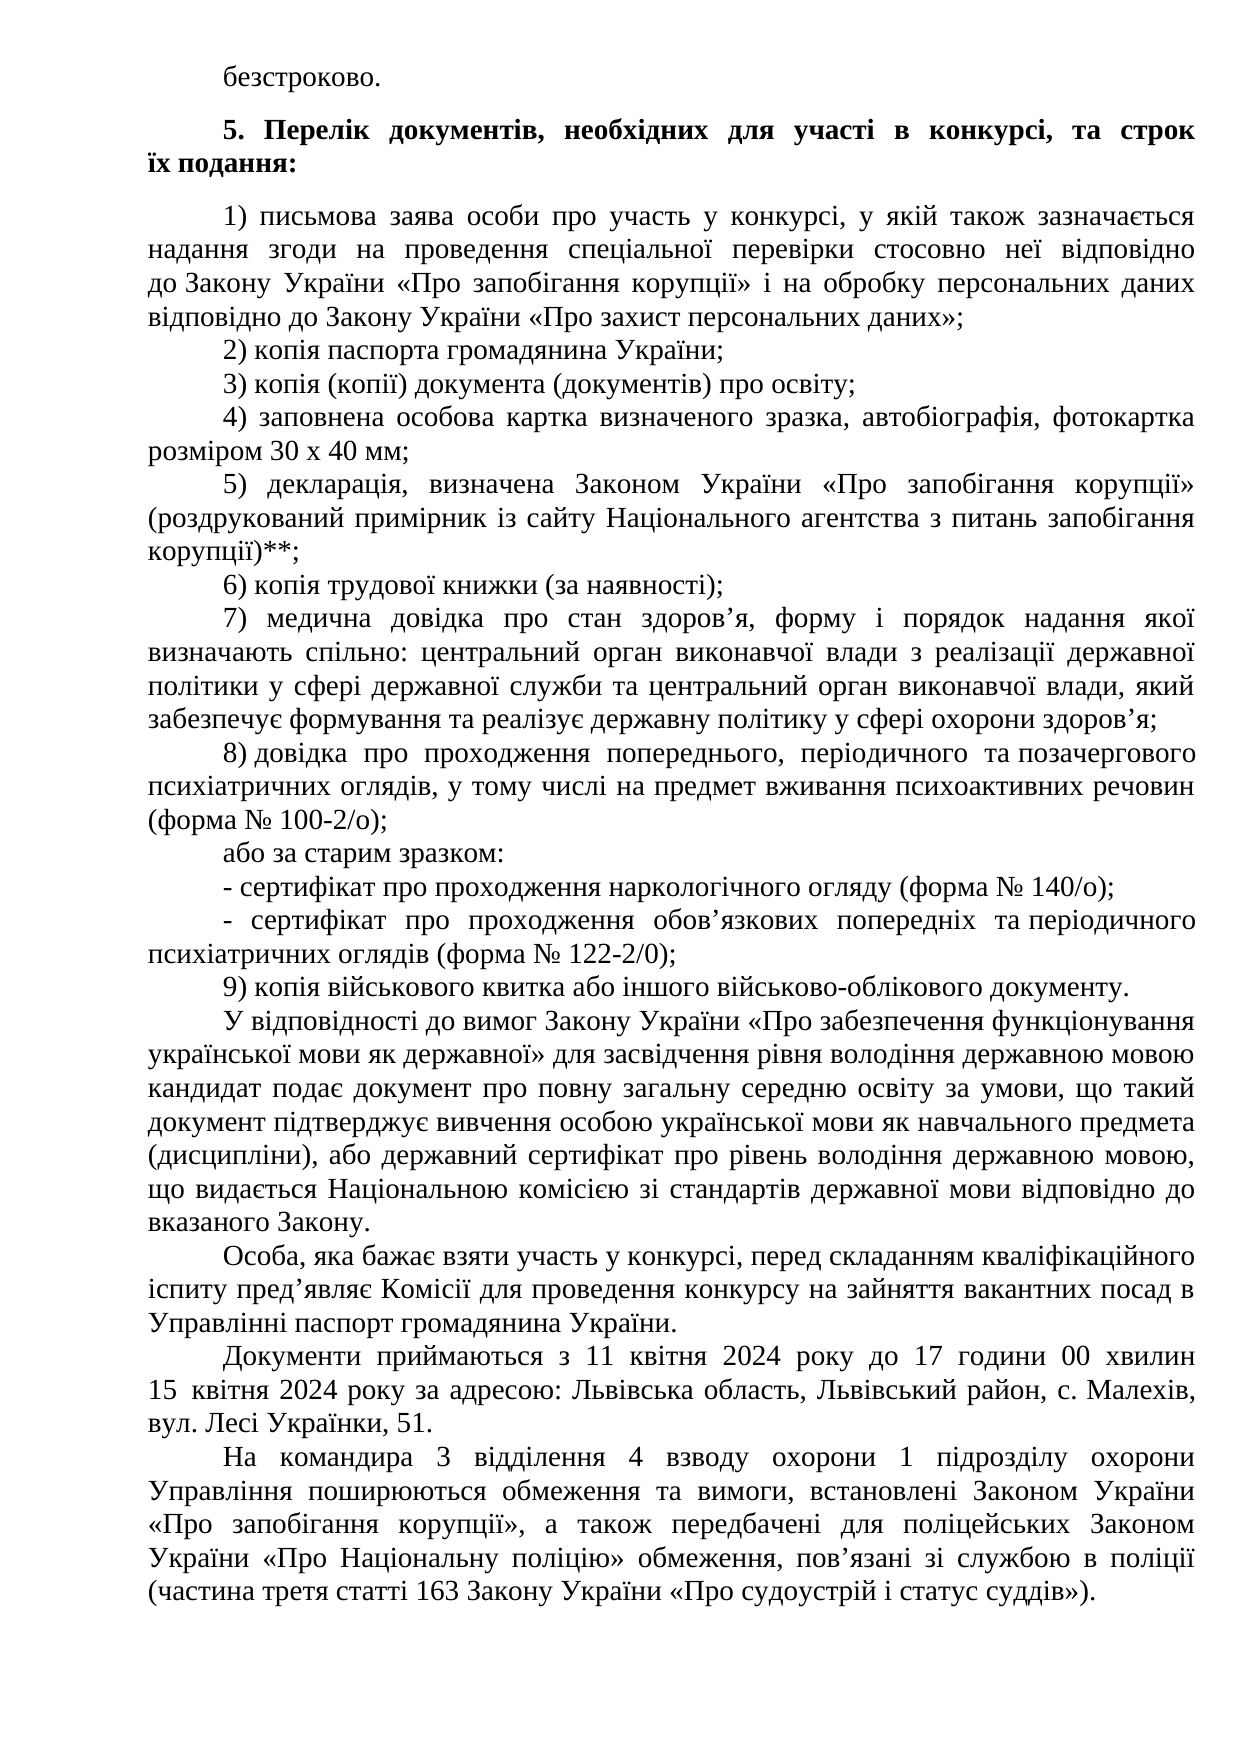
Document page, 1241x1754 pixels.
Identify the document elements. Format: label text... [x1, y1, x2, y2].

text На командира 3 відділення 4 взводу охорони 1 підрозділу охорони Управління поширюються обмеження та вимоги, встановлені Законом України «Про запобігання корупції», а також передбачені для поліцейських Законом України «Про Національну поліцію» обмеження, пов’язані зі службою в поліції (частина третя статті 163 Закону України «Про судоустрій і статус суддів»). [148, 1439, 1196, 1607]
text 9) копія військового квитка або іншого військово-облікового документу. [148, 969, 1196, 1003]
text або за старим зразком: [148, 835, 1196, 869]
text 6) копія трудової книжки (за наявності); [148, 567, 1196, 601]
text безстроково. [148, 59, 1196, 93]
text 3) копія (копії) документа (документів) про освіту; [148, 366, 1196, 399]
text 2) копія паспорта громадянина України; [148, 332, 1196, 366]
text 4) заповнена особова картка визначеного зразка, автобіографія, фотокартка розміром 30 х ; [148, 399, 1196, 466]
text Документи приймаються з 11 квітня 2024 року до 17 години 00 хвилин 15 квітня 2024 року за адресою: Львівська область, Львівський район, с. Малехів, вул. Лесі Українки, 51. [148, 1338, 1196, 1439]
text Особа, яка бажає взяти участь у конкурсі, перед складанням кваліфікаційного іспиту пред’являє Комісії для проведення конкурсу на зайняття вакантних посад в Управлінні паспорт громадянина України. [148, 1238, 1196, 1338]
text 7) медична довідка про стан здоров’я, форму і порядок надання якої визначають спільно: центральний орган виконавчої влади з реалізації державної політики у сфері державної служби та центральний орган виконавчої влади, який забезпечує формування та реалізує державну політику у сфері охорони здоров’я; [148, 601, 1196, 735]
text - сертифікат про проходження наркологічного огляду (форма № 140/о); [148, 869, 1196, 902]
text 1) письмова заява особи про участь у конкурсі, у якій також зазначається надання згоди на проведення спеціальної перевірки стосовно неї відповідно до Закону України «Про запобігання корупції» і на обробку персональних даних відповідно до Закону України «Про захист персональних даних»; [148, 198, 1196, 332]
text У відповідності до вимог Закону України «Про забезпечення функціонування української мови як державної» для засвідчення рівня володіння державною мовою кандидат подає документ про повну загальну середню освіту за умови, що такий документ підтверджує вивчення особою української мови як навчального предмета (дисципліни), або державний сертифікат про рівень володіння державною мовою, що видається Національною комісією зі стандартів державної мови відповідно до вказаного Закону. [148, 1003, 1196, 1238]
text 5. Перелік документів, необхідних для участі в конкурсі, та строк їх подання: [148, 112, 1196, 179]
text 5) декларація, визначена Законом України «Про запобігання корупції» (роздрукований примірник із сайту Національного агентства з питань запобігання корупції)**; [148, 466, 1196, 567]
text - сертифікат про проходження обов’язкових попередніх та періодичного психіатричних оглядів (форма № 122-2/0); [148, 902, 1196, 969]
text 8) довідка про проходження попереднього, періодичного та позачергового психіатричних оглядів, у тому числі на предмет вживання психоактивних речовин (форма № 100-2/о); [148, 735, 1196, 835]
